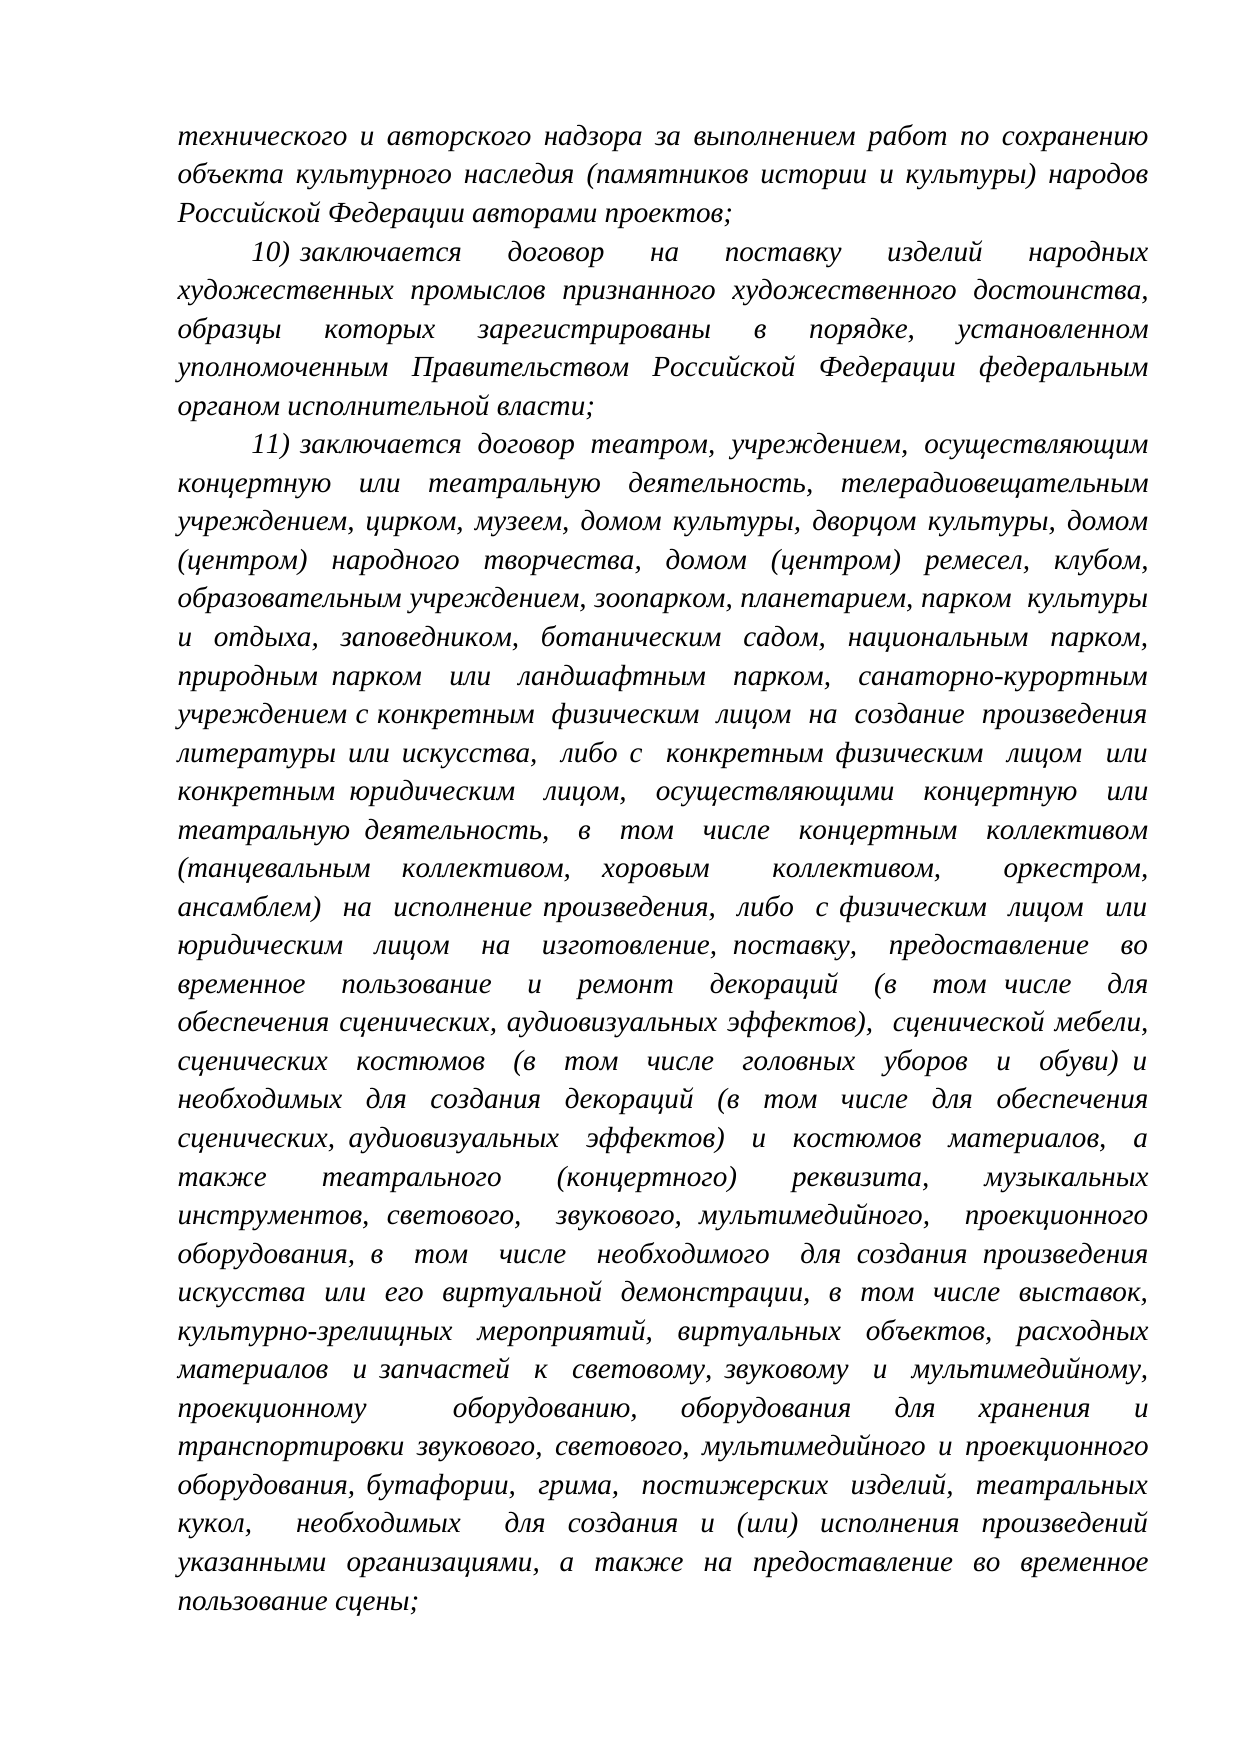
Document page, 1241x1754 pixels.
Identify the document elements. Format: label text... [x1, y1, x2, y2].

text 11) заключается договор театром, учреждением, осуществляющим концертную или театральную деятельность, телерадиовещательным учреждением, цирком, музеем, домом культуры, дворцом культуры, домом (центром) народного творчества, домом (центром) ремесел, клубом, образовательным учреждением, зоопарком, планетарием, парком культуры и отдыха, заповедником, ботаническим садом, национальным парком, природным парком или ландшафтным парком, санаторно-курортным учреждением с конкретным физическим лицом на создание произведения литературы или искусства, либо с конкретным физическим лицом или конкретным юридическим лицом, осуществляющими концертную или театральную деятельность, в том числе концертным коллективом (танцевальным коллективом, хоровым коллективом, оркестром, ансамблем) на исполнение произведения, либо с физическим лицом или юридическим лицом на изготовление, поставку, предоставление во временное пользование и ремонт декораций (в том числе для обеспечения сценических, аудиовизуальных эффектов), сценической мебели, сценических костюмов (в том числе головных уборов и обуви) и необходимых для создания декораций (в том числе для обеспечения сценических, аудиовизуальных эффектов) и костюмов материалов, а также театрального (концертного) реквизита, музыкальных инструментов, светового, звукового, мультимедийного, проекционного оборудования, в том числе необходимого для создания произведения искусства или его виртуальной демонстрации, в том числе выставок, культурно-зрелищных мероприятий, виртуальных объектов, расходных материалов и запчастей к световому, звуковому и мультимедийному, проекционному оборудованию, оборудования для хранения и транспортировки звукового, светового, мультимедийного и проекционного оборудования, бутафории, грима, постижерских изделий, театральных кукол, необходимых для создания и (или) исполнения произведений указанными организациями, а также на предоставление во временное пользование сцены; [177, 426, 1152, 1616]
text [177, 118, 1152, 229]
text 10) заключается договор на поставку изделий народных художественных промыслов признанного художественного достоинства, образцы которых зарегистрированы в порядке, установленном уполномоченным Правительством Российской Федерации федеральным органом исполнительной власти; [177, 234, 1152, 421]
